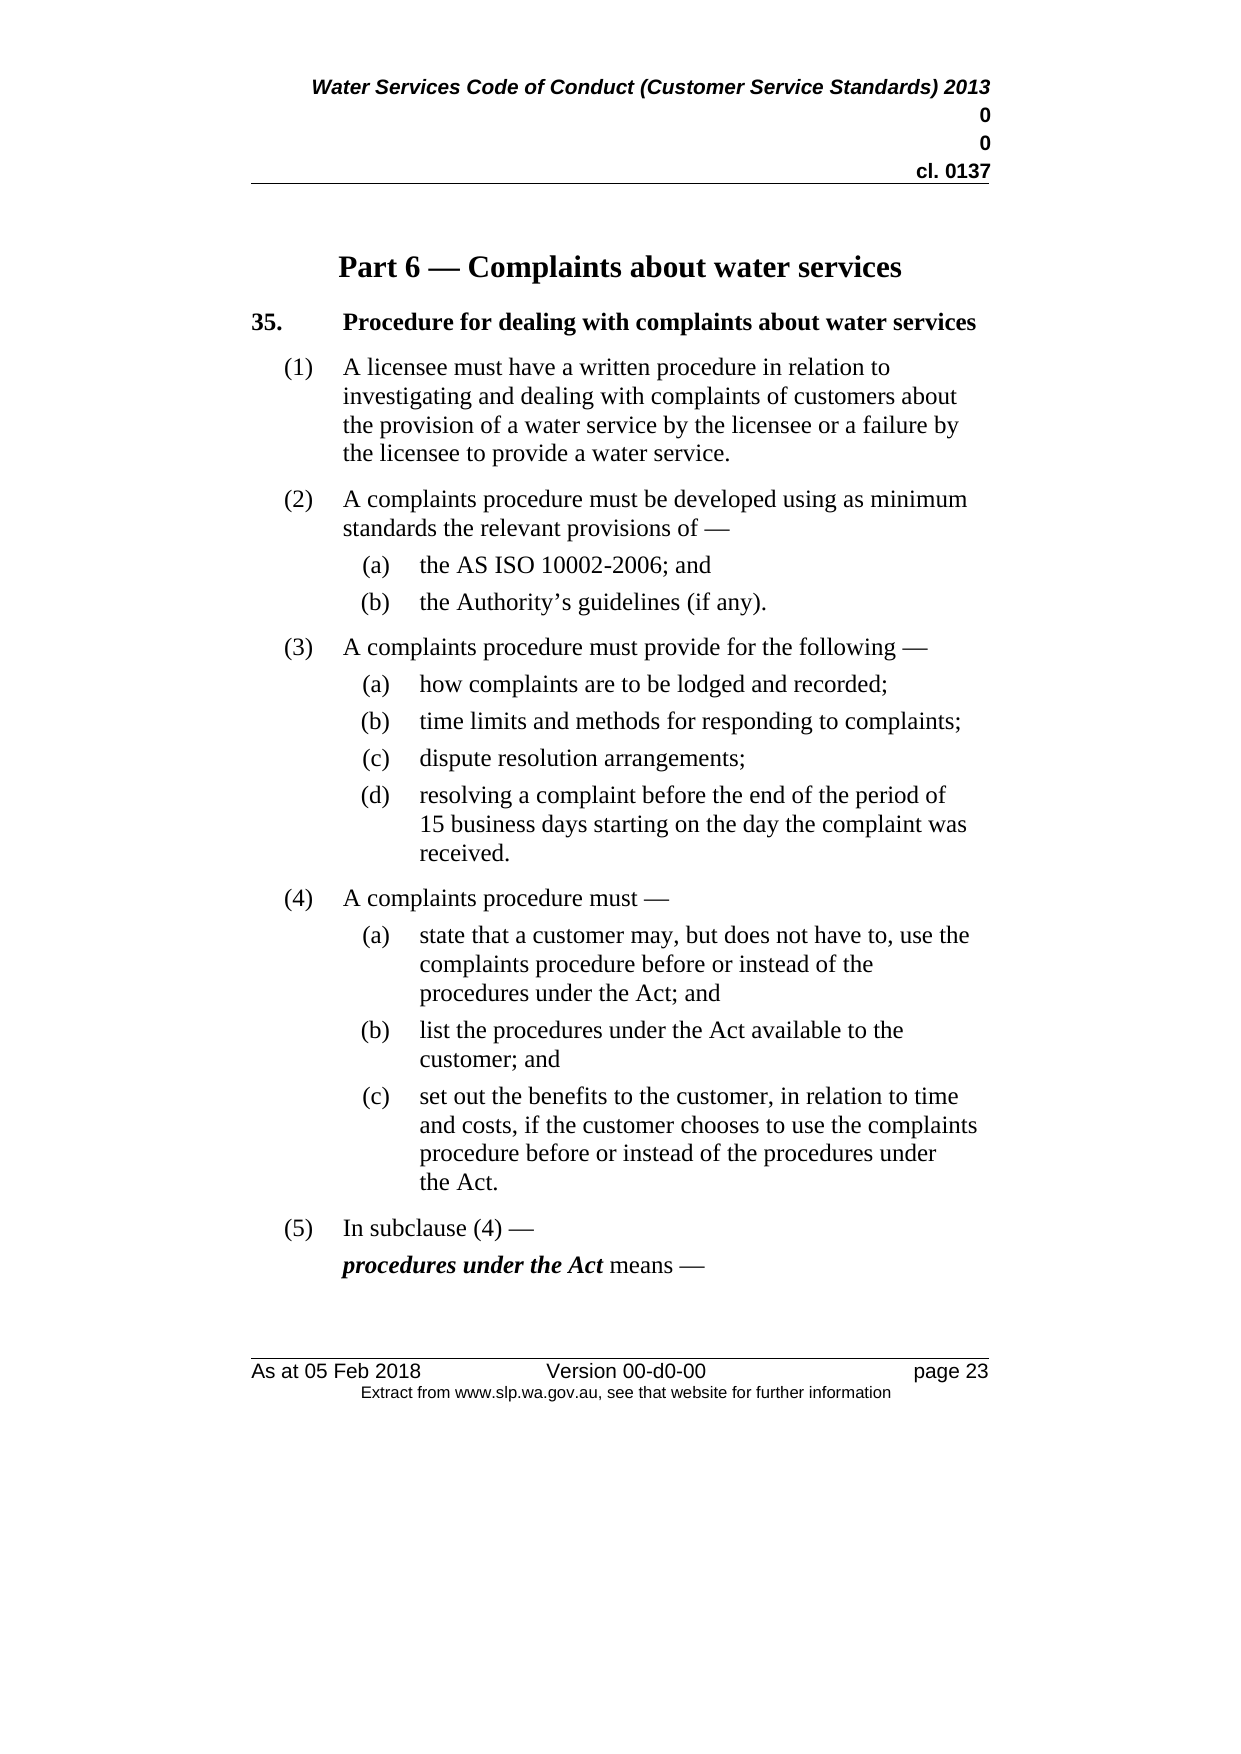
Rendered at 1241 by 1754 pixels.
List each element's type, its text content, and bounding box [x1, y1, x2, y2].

text (c) dispute resolution arrangements; [251, 743, 989, 772]
text (1) A licensee must have a written procedure in relation to investigating and dealing with complaints of customers about the provision of a water service by the licensee or a failure by the licensee to provide a water service. [251, 352, 989, 467]
text (a) state that a customer may, but does not have to, use the complaints procedure before or instead of the procedures under the Act; and [251, 921, 989, 1007]
text (3) A complaints procedure must provide for the following — [251, 632, 989, 661]
subtitle Part 6 — Complaints about water services [251, 248, 989, 284]
subtitle 35. Procedure for dealing with complaints about water services [251, 307, 989, 336]
text (c) set out the benefits to the customer, in relation to time and costs, if the customer chooses to use the complaints procedure before or instead of the procedures under the Act. [251, 1081, 989, 1196]
text (a) the AS ISO 10002-2006; and [251, 550, 989, 578]
text procedures under the Act means — [251, 1250, 989, 1278]
text (b) list the procedures under the Act available to the customer; and [251, 1015, 989, 1073]
text (4) A complaints procedure must — [251, 883, 989, 912]
text (b) time limits and methods for responding to complaints; [251, 706, 989, 735]
text (5) In subclause (4) — [251, 1213, 989, 1241]
text (2) A complaints procedure must be developed using as minimum standards the relevant provisions of — [251, 484, 989, 541]
text (b) the Authority’s guidelines (if any). [251, 587, 989, 616]
text (a) how complaints are to be lodged and recorded; [251, 669, 989, 698]
text (d) resolving a complaint before the end of the period of 15 business days starting on the day the complaint was received. [251, 781, 989, 867]
